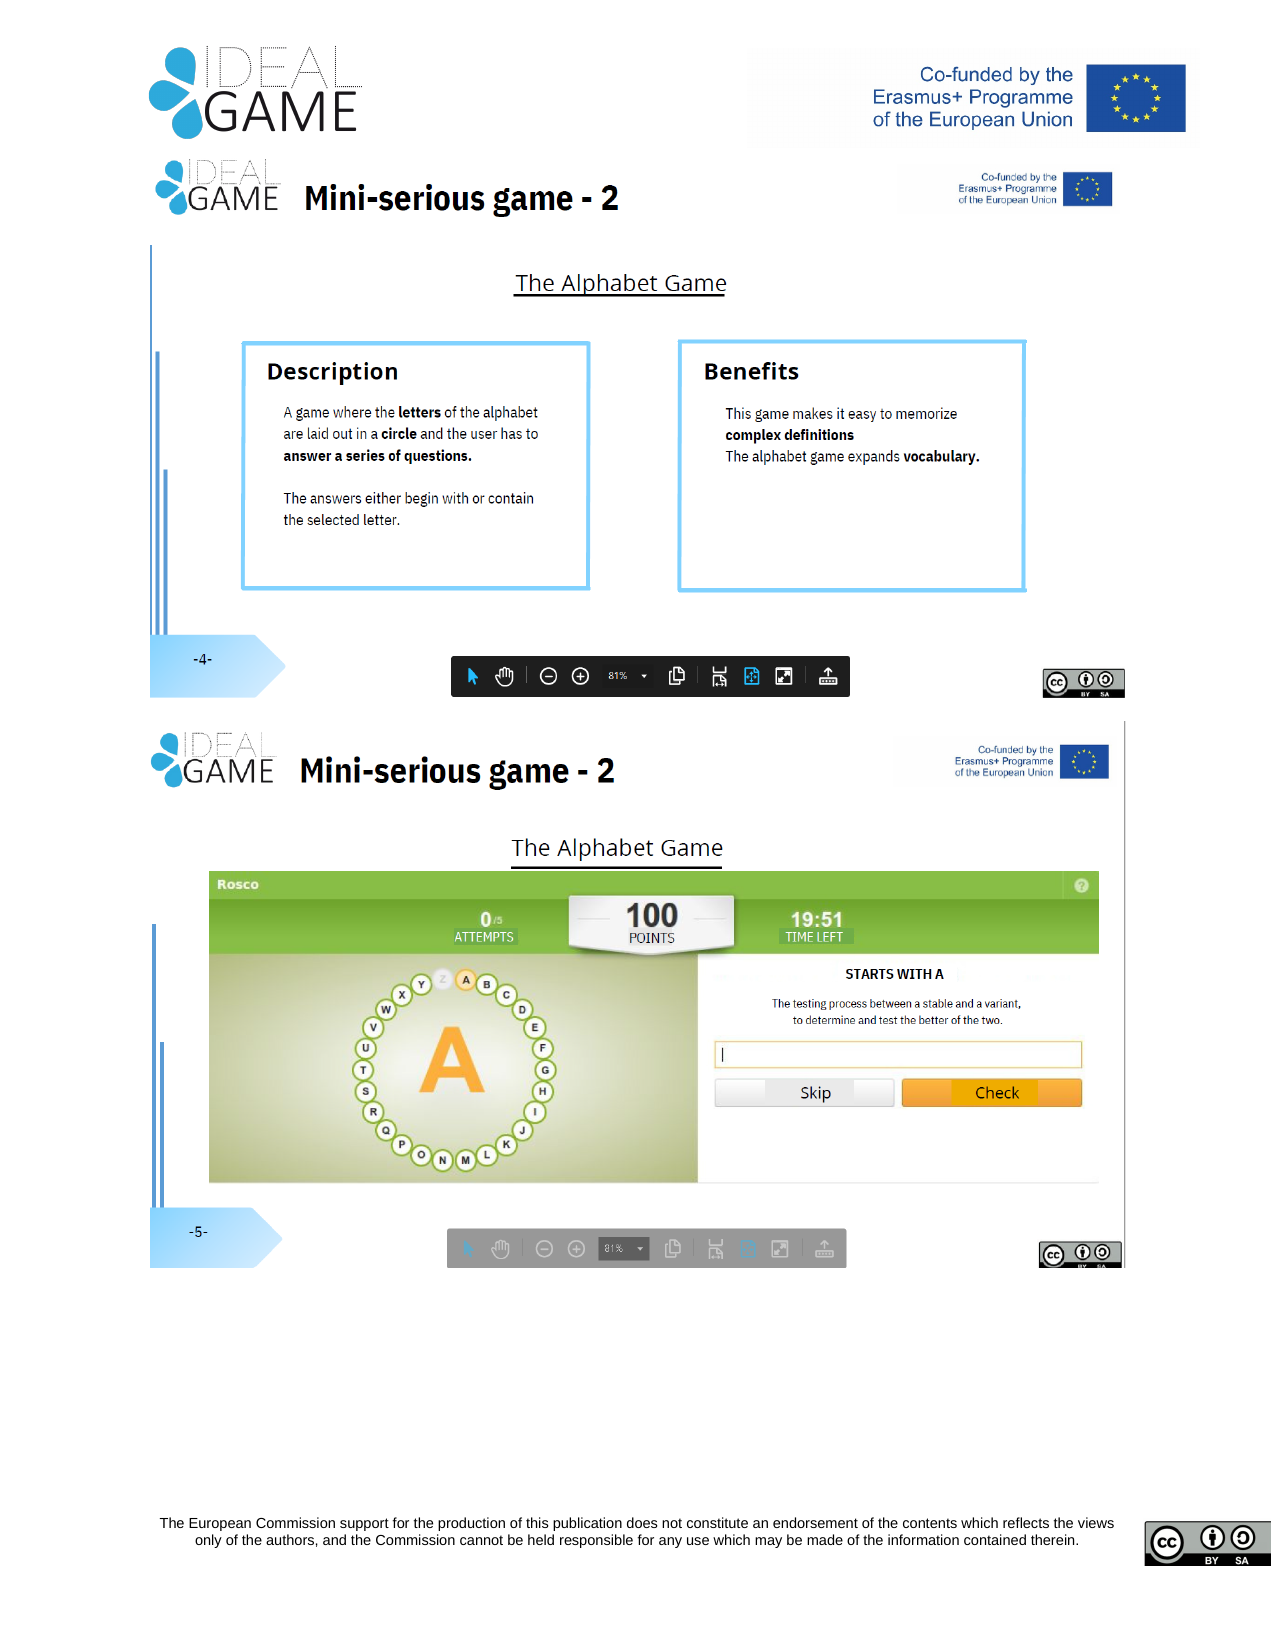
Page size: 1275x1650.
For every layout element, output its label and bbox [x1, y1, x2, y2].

picture [150, 150, 1125, 698]
picture [1142, 1518, 1271, 1566]
picture [747, 48, 1200, 148]
picture [150, 721, 1125, 1268]
picture [145, 38, 365, 148]
